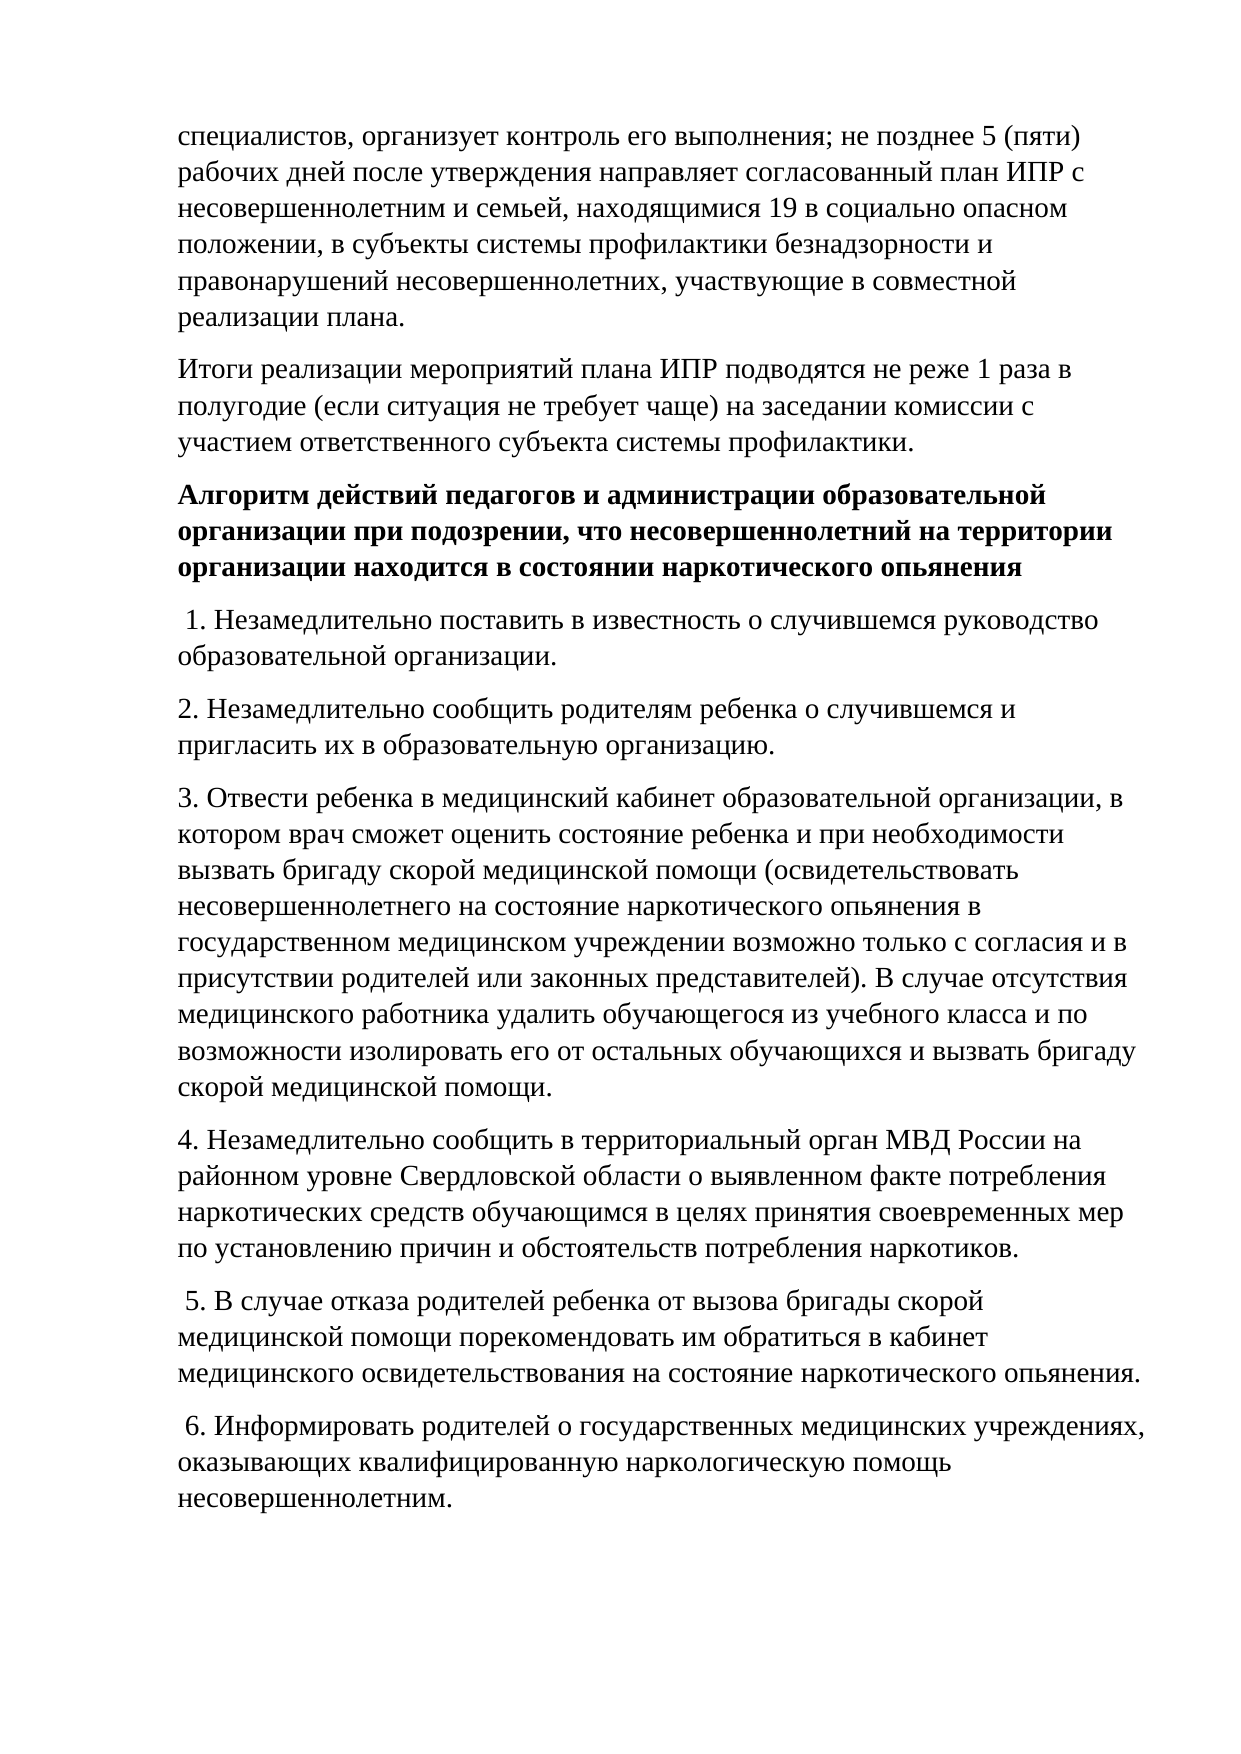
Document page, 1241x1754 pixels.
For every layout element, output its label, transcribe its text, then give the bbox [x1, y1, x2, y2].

text 3. Отвести ребенка в медицинский кабинет образовательной организации, в котором врач сможет оценить состояние ребенка и при необходимости вызвать бригаду скорой медицинской помощи (освидетельствовать несовершеннолетнего на состояние наркотического опьянения в государственном медицинском учреждении возможно только с согласия и в присутствии родителей или законных представителей). В случае отсутствия медицинского работника удалить обучающегося из учебного класса и по возможности изолировать его от остальных обучающихся и вызвать бригаду скорой медицинской помощи. [177, 780, 1152, 1102]
text Итоги реализации мероприятий плана ИПР подводятся не реже 1 раза в полугодие (если ситуация не требует чаще) на заседании комиссии с участием ответственного субъекта системы профилактики. [177, 352, 1152, 457]
text 4. Незамедлительно сообщить в территориальный орган МВД России на районном уровне Свердловской области о выявленном факте потребления наркотических средств обучающимся в целях принятия своевременных мер по установлению причин и обстоятельств потребления наркотиков. [177, 1122, 1152, 1264]
text Алгоритм действий педагогов и администрации образовательной организации при подозрении, что несовершеннолетний на территории организации находится в состоянии наркотического опьянения [177, 477, 1152, 583]
text 2. Незамедлительно сообщить родителям ребенка о случившемся и пригласить их в образовательную организацию. [177, 691, 1152, 761]
text 5. В случае отказа родителей ребенка от вызова бригады скорой медицинской помощи порекомендовать им обратиться в кабинет медицинского освидетельствования на состояние наркотического опьянения. [177, 1283, 1152, 1389]
text 1. Незамедлительно поставить в известность о случившемся руководство образовательной организации. [177, 602, 1152, 672]
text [177, 118, 1152, 332]
text 6. Информировать родителей о государственных медицинских учреждениях, оказывающих квалифицированную наркологическую помощь несовершеннолетним. [177, 1408, 1152, 1514]
